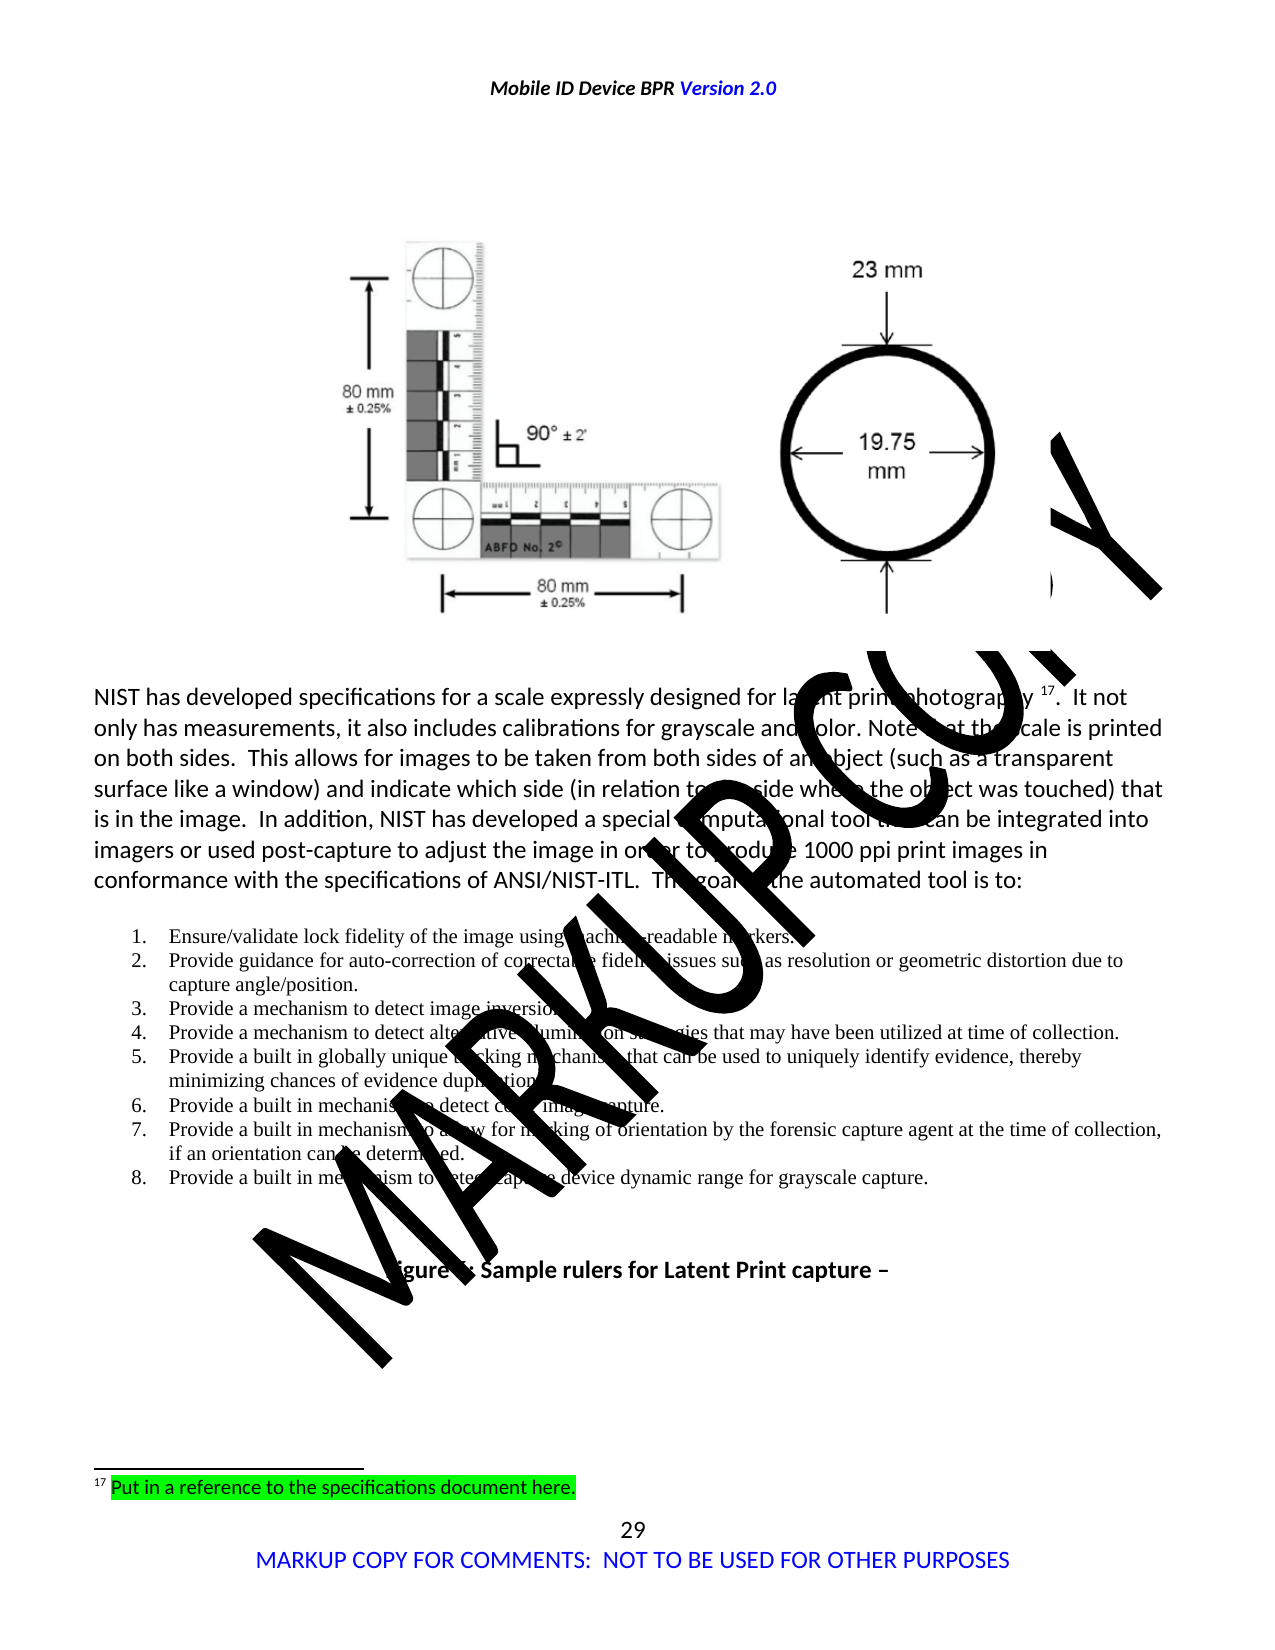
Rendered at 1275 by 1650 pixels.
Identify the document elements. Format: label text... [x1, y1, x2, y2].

list Provide a mechanism to detect alternative illumination strategies that may have been utilized at time of collection. [131, 1020, 1172, 1044]
text Figure 6: Sample rulers for Latent Print capture – [169, 1254, 1106, 1285]
list Provide a built in mechanism to detect color image capture. [131, 1092, 1172, 1117]
picture [281, 182, 1051, 651]
list Provide a mechanism to detect image inversions. [131, 996, 1172, 1020]
list Provide a built in globally unique tracking mechanism that can be used to uniquely identify evidence, thereby minimizing chances of evidence duplication. [131, 1044, 1172, 1092]
list Provide a built in mechanism to allow for marking of orientation by the forensic capture agent at the time of collection, if an orientation can be determined. [131, 1117, 1172, 1165]
list Ensure/validate lock fidelity of the image using machine-readable markers. [131, 924, 1172, 948]
text NIST has developed specifications for a scale expressly designed for latent print photography . It not only has measurements, it also includes calibrations for grayscale and color. Note that the scale is printed on both sides. This allows for images to be taken from both sides of an object (such as a transparent surface like a window) and indicate which side (in relation to the side where the object was touched) that is in the image. In addition, NIST has developed a special computational tool that can be integrated into imagers or used post-capture to adjust the image in order to produce 1000 ppi print images in conformance with the specifications of ANSI/NIST-ITL. The goal of the automated tool is to: [94, 681, 1172, 895]
list Provide guidance for auto-correction of correctable fidelity issues such as resolution or geometric distortion due to capture angle/position. [131, 948, 1172, 996]
list Provide a built in mechanism to detect capture device dynamic range for grayscale capture. [131, 1165, 1172, 1189]
